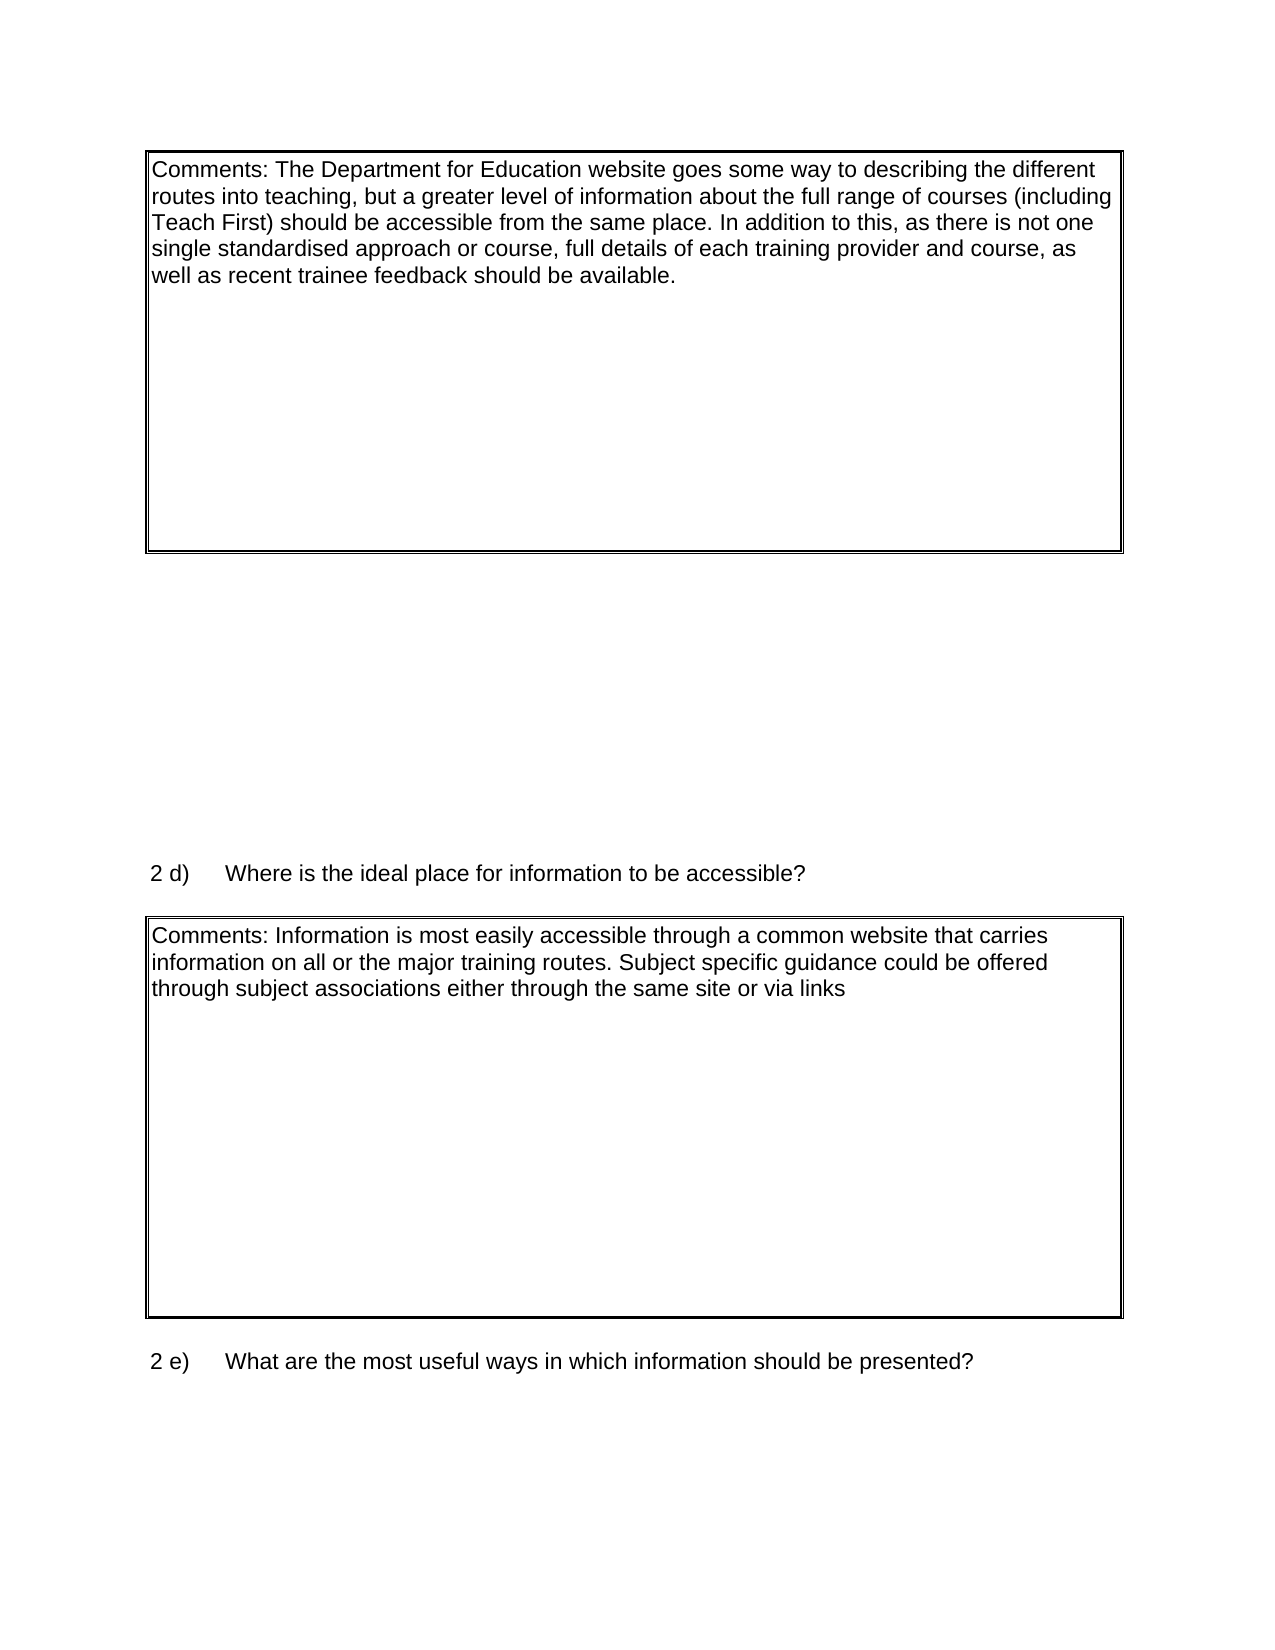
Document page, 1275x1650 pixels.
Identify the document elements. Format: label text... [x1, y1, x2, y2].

table_header [149, 919, 1120, 1316]
text 2 d) Where is the ideal place for information to be accessible? [150, 860, 1125, 887]
text 2 e) What are the most useful ways in which information should be presented? [150, 1348, 1125, 1375]
table_header [149, 153, 1120, 550]
